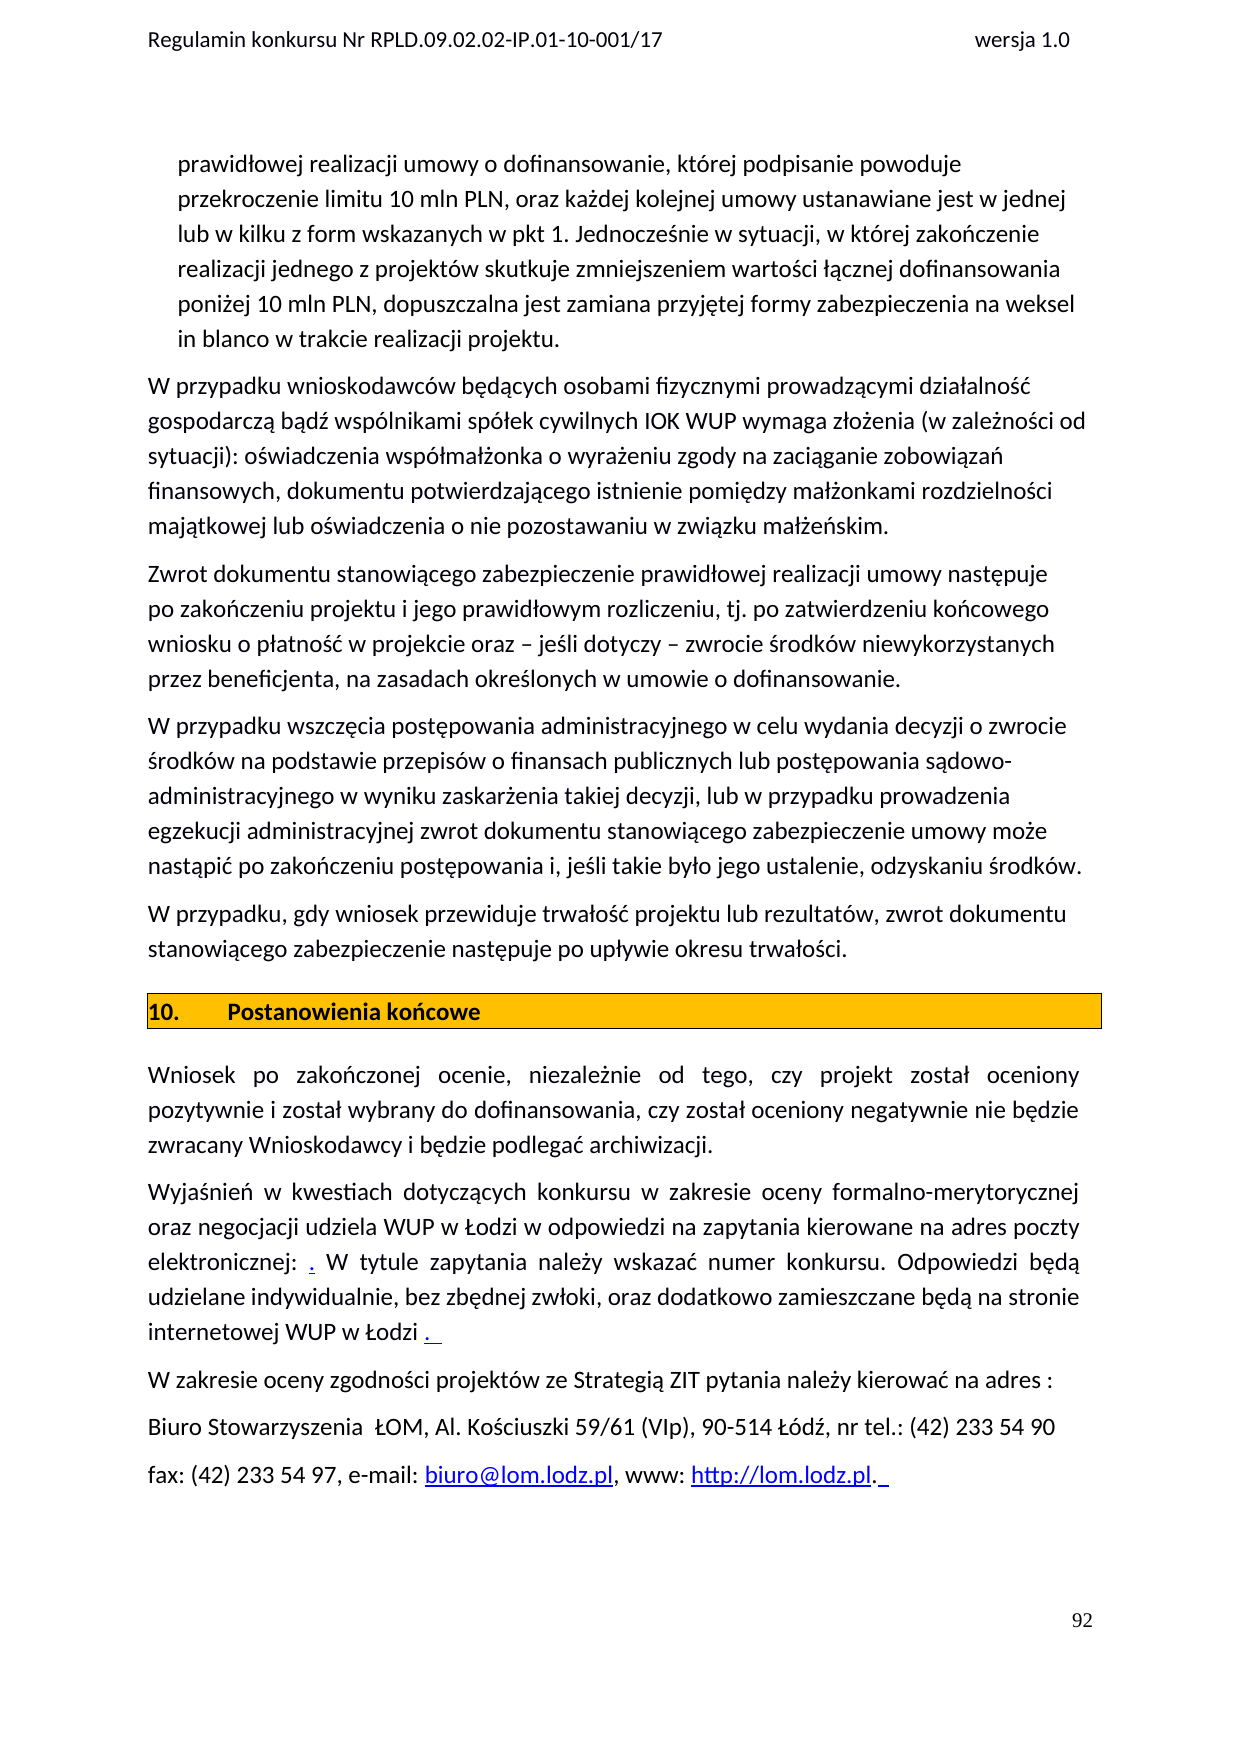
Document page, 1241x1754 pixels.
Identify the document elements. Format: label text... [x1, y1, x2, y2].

text W przypadku wszczęcia postępowania administracyjnego w celu wydania decyzji o zwrocie środków na podstawie przepisów o finansach publicznych lub postępowania sądowo-administracyjnego w wyniku zaskarżenia takiej decyzji, lub w przypadku prowadzenia egzekucji administracyjnej zwrot dokumentu stanowiącego zabezpieczenie umowy może nastąpić po zakończeniu postępowania i, jeśli takie było jego ustalenie, odzyskaniu środków. [148, 710, 1092, 881]
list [148, 148, 1092, 353]
text Biuro Stowarzyszenia ŁOM, Al. Kościuszki 59/61 (VIp), 90-514 Łódź, nr tel.: (42) 233 54 90 [148, 1411, 1081, 1442]
text fax: (42) 233 54 97, e-mail: biuro@lom.lodz.pl, www: http://lom.lodz.pl. [148, 1459, 1081, 1489]
text Wyjaśnień w kwestiach dotyczących konkursu w zakresie oceny formalno-merytorycznej oraz negocjacji udziela WUP w Łodzi w odpowiedzi na zapytania kierowane na adres poczty elektronicznej: rpo@wup.lodz.pl. W tytule zapytania należy wskazać numer konkursu. Odpowiedzi będą udzielane indywidualnie, bez zbędnej zwłoki, oraz dodatkowo zamieszczane będą na stronie internetowej WUP w Łodzi www.rpo.wup.lodz.pl. [148, 1176, 1081, 1347]
text W przypadku wnioskodawców będących osobami fizycznymi prowadzącymi działalność gospodarczą bądź wspólnikami spółek cywilnych IOK WUP wymaga złożenia (w zależności od sytuacji): oświadczenia współmałżonka o wyrażeniu zgody na zaciąganie zobowiązań finansowych, dokumentu potwierdzającego istnienie pomiędzy małżonkami rozdzielności majątkowej lub oświadczenia o nie pozostawaniu w związku małżeńskim. [148, 370, 1092, 541]
text W przypadku, gdy wniosek przewiduje trwałość projektu lub rezultatów, zwrot dokumentu stanowiącego zabezpieczenie następuje po upływie okresu trwałości. [148, 898, 1092, 963]
text Wniosek po zakończonej ocenie, niezależnie od tego, czy projekt został oceniony pozytywnie i został wybrany do dofinansowania, czy został oceniony negatywnie nie będzie zwracany Wnioskodawcy i będzie podlegać archiwizacji. [148, 1059, 1081, 1159]
text Zwrot dokumentu stanowiącego zabezpieczenie prawidłowej realizacji umowy następuje po zakończeniu projektu i jego prawidłowym rozliczeniu, tj. po zatwierdzeniu końcowego wniosku o płatność w projekcie oraz – jeśli dotyczy – zwrocie środków niewykorzystanych przez beneficjenta, na zasadach określonych w umowie o dofinansowanie. [148, 558, 1092, 693]
text W zakresie oceny zgodności projektów ze Strategią ZIT pytania należy kierować na adres : [148, 1364, 1081, 1394]
list Postanowienia końcowe [148, 994, 1101, 1028]
